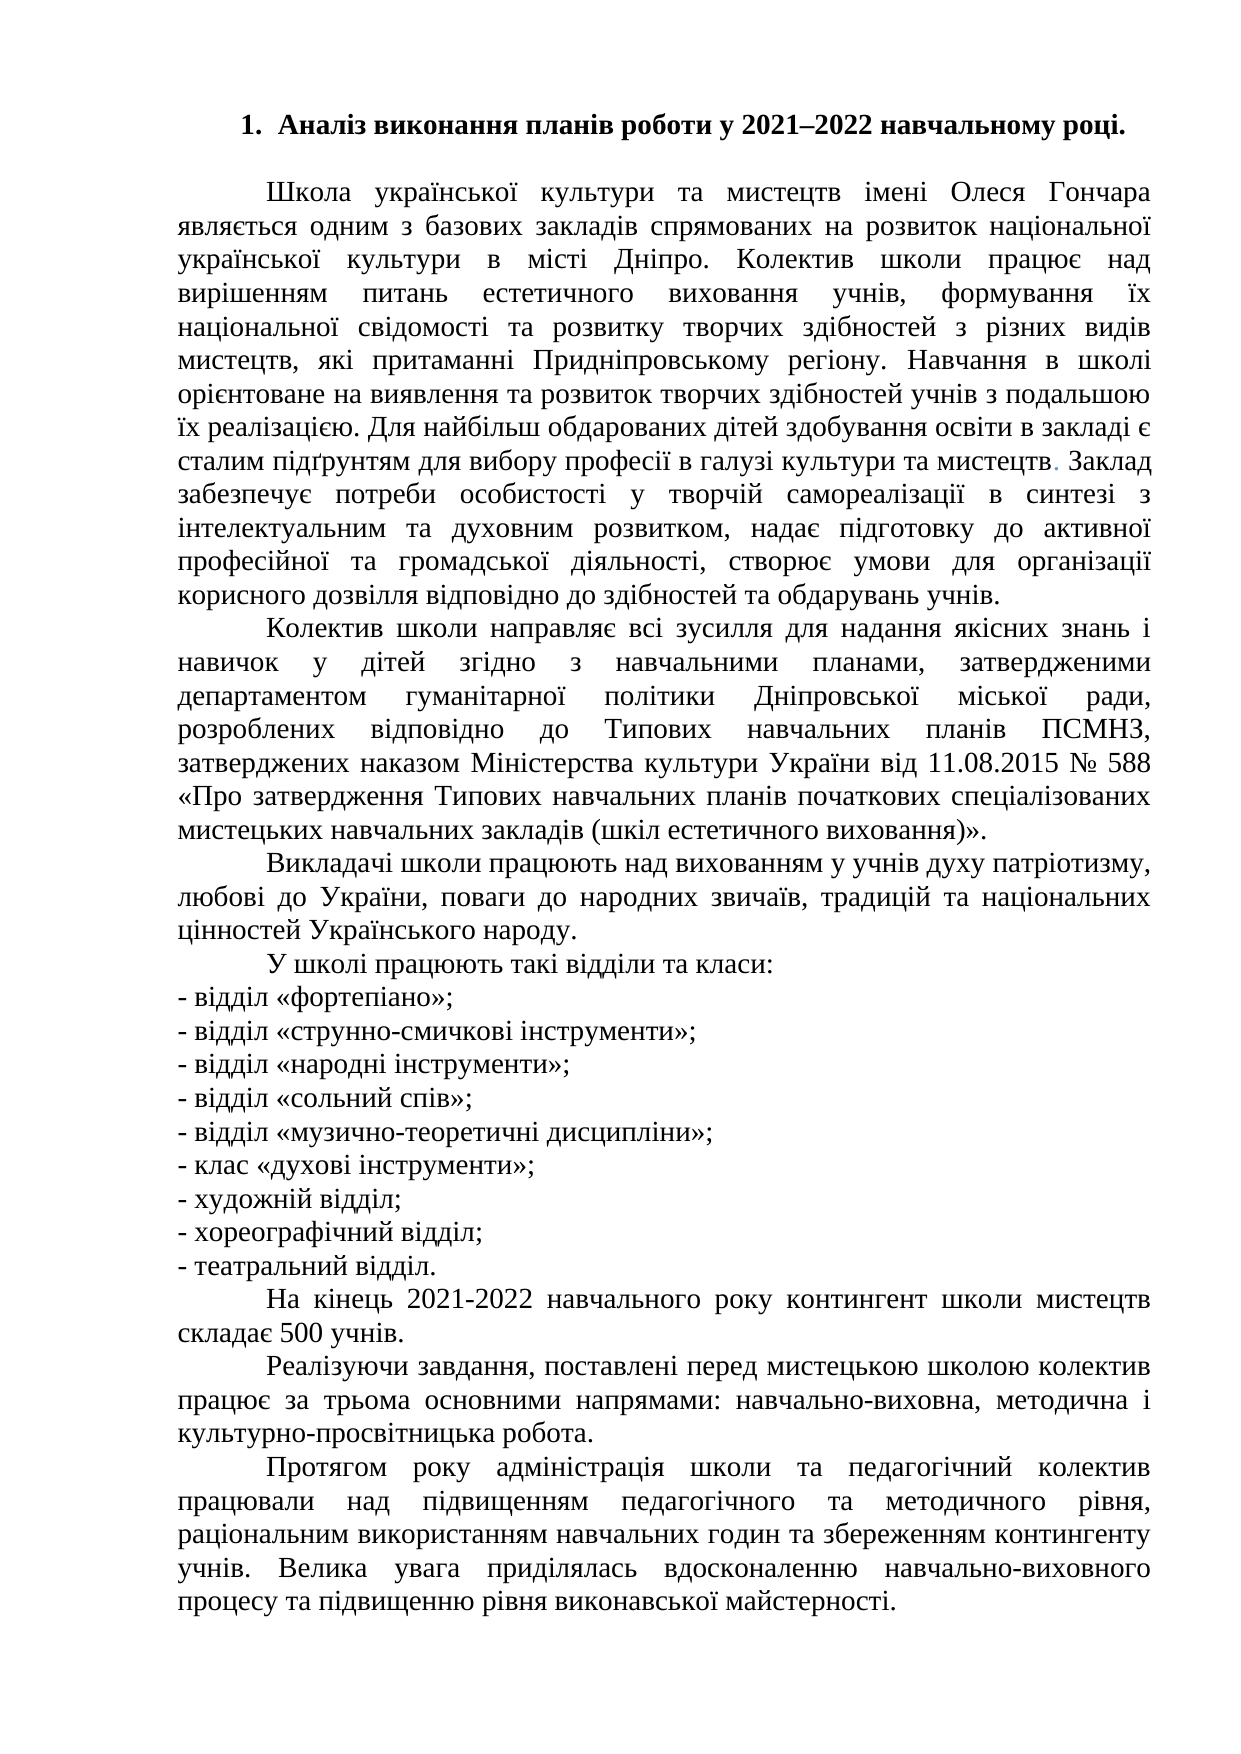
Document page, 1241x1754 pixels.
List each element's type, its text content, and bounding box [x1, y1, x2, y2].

text У школі працюють такі відділи та класи: [177, 946, 1152, 979]
text - хореографічний відділ; [177, 1214, 1152, 1248]
text - відділ «народні інструменти»; [177, 1047, 1152, 1080]
list Аналіз виконання планів роботи у 2021–2022 навчальному році. [215, 107, 1152, 141]
text Викладачі школи працюють над вихованням у учнів духу патріотизму, любові до України, поваги до народних звичаїв, традицій та національних цінностей Українського народу. [177, 845, 1152, 946]
text - відділ «сольний спів»; [177, 1080, 1152, 1114]
text Школа української культури та мистецтв імені Олеся Гончара являється одним з базових закладів спрямованих на розвиток національної української культури в місті Дніпро. Колектив школи працює над вирішенням питань естетичного виховання учнів, формування їх національної свідомості та розвитку творчих здібностей з різних видів мистецтв, які притаманні Придніпровському регіону. Навчання в школі орієнтоване на виявлення та розвиток творчих здібностей учнів з подальшою їх реалізацією. Для найбільш обдарованих дітей здобування освіти в закладі є сталим підґрунтям для вибору професії в галузі культури та мистецтв. Заклад забезпечує потреби особистості у творчій самореалізації в синтезі з інтелектуальним та духовним розвитком, надає підготовку до активної професійної та громадської діяльності, створює умови для організації корисного дозвілля відповідно до здібностей та обдарувань учнів. [177, 174, 1152, 611]
text На кінець 2021-2022 навчального року контингент школи мистецтв складає 500 учнів. [177, 1281, 1152, 1348]
text Колектив школи направляє всі зусилля для надання якісних знань і навичок у дітей згідно з навчальними планами, затвердженими департаментом гуманітарної політики Дніпровської міської ради, розроблених відповідно до Типових навчальних планів ПСМНЗ, затверджених наказом Міністерства культури України від 11.08.2015 № 588 «Про затвердження Типових навчальних планів початкових спеціалізованих мистецьких навчальних закладів (шкіл естетичного виховання)». [177, 611, 1152, 845]
text - театральний відділ. [177, 1248, 1152, 1281]
text Реалізуючи завдання, поставлені перед мистецькою школою колектив працює за трьома основними напрямами: навчально-виховна, методична і культурно-просвітницька робота. [177, 1348, 1152, 1449]
text - клас «духові інструменти»; [177, 1147, 1152, 1181]
text - художній відділ; [177, 1181, 1152, 1214]
text - відділ «струнно-смичкові інструменти»; [177, 1013, 1152, 1047]
text Протягом року адміністрація школи та педагогічний колектив працювали над підвищенням педагогічного та методичного рівня, раціональним використанням навчальних годин та збереженням контингенту учнів. Велика увага приділялась вдосконаленню навчально-виховного процесу та підвищенню рівня виконавської майстерності. [177, 1449, 1152, 1617]
text - відділ «фортепіано»; [177, 979, 1152, 1013]
text - відділ «музично-теоретичні дисципліни»; [177, 1114, 1152, 1147]
